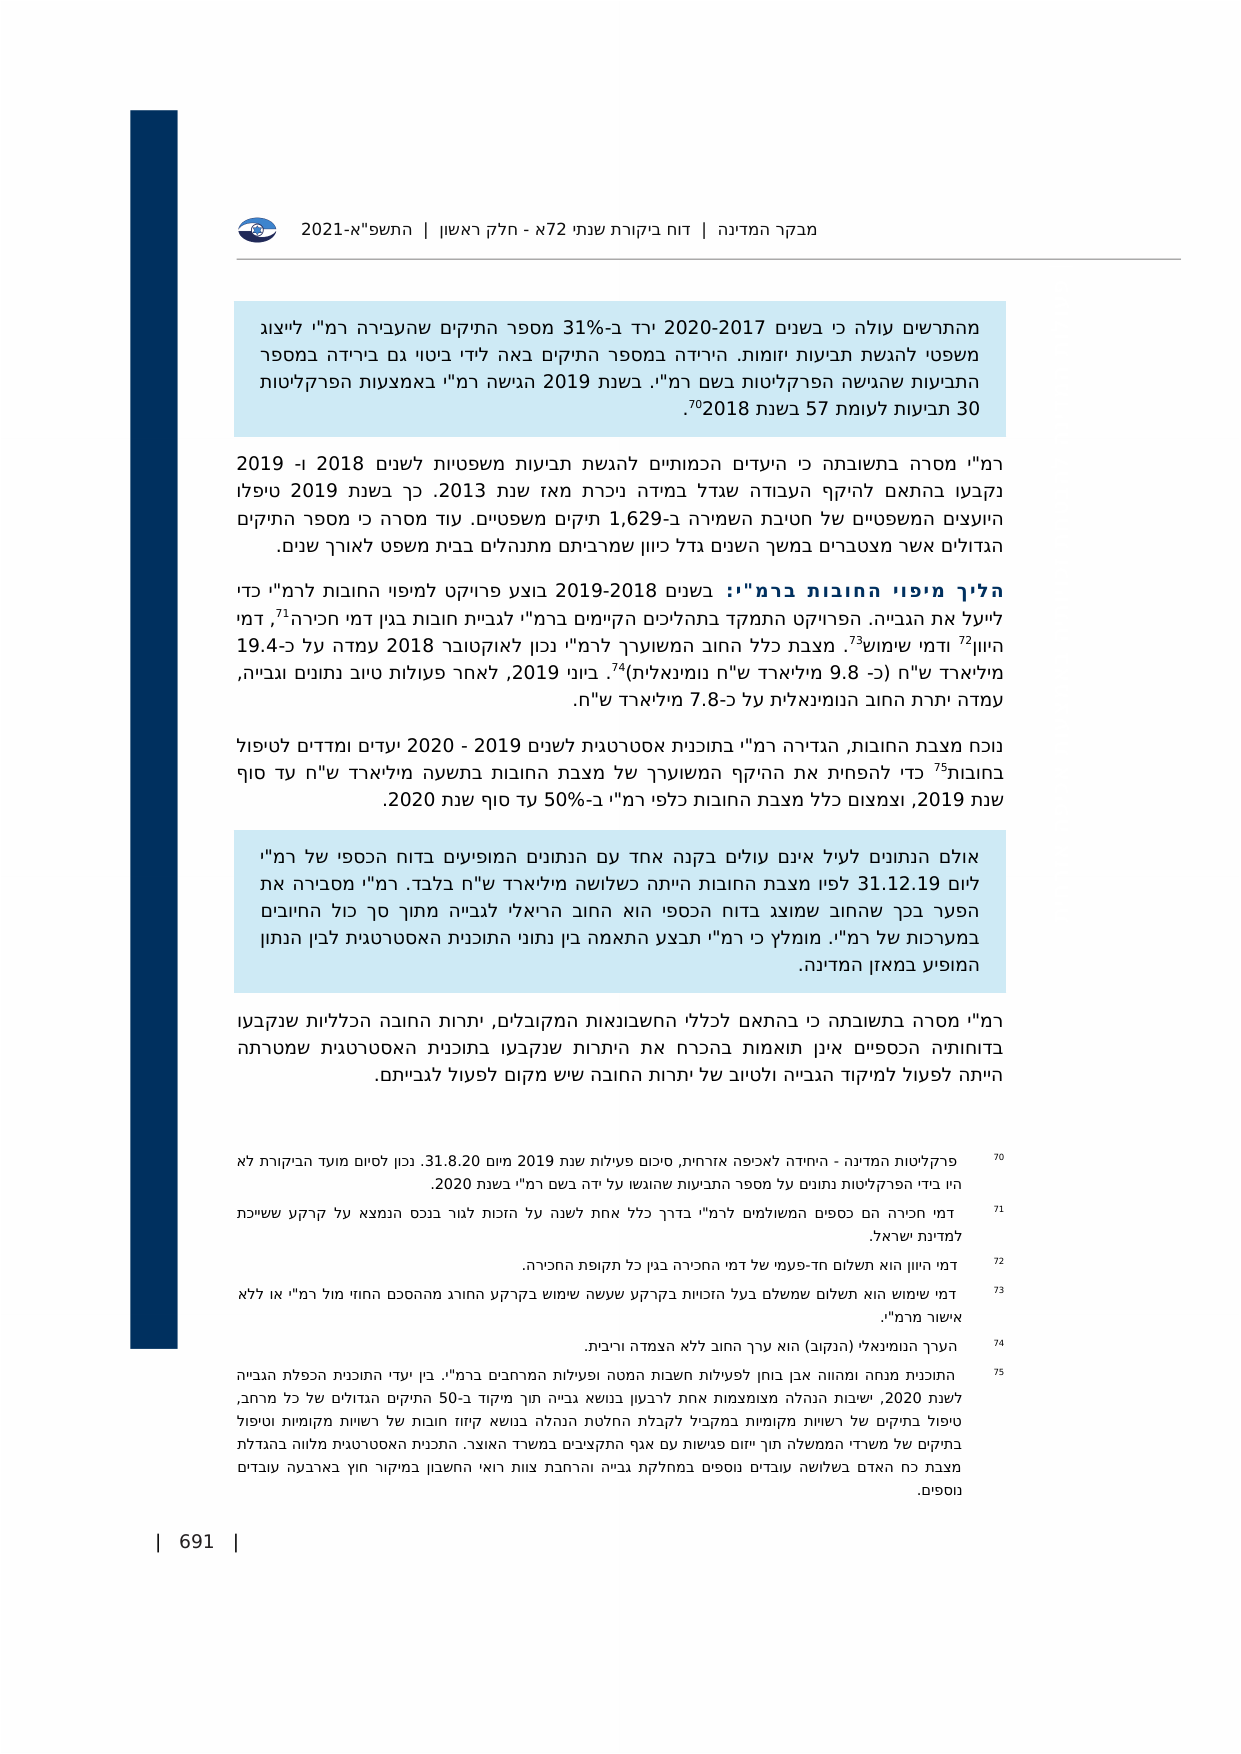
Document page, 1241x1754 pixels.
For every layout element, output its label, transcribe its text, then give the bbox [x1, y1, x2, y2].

text רמ"י מסרה בתשובתה כי היעדים הכמותיים להגשת תביעות משפטיות לשנים 2018 ו- 2019 נקבעו בהתאם להיקף העבודה שגדל במידה ניכרת מאז שנת 2013. כך בשנת 2019 טיפלו היועצים המשפטיים של חטיבת השמירה ב-1,629 תיקים משפטיים. עוד מסרה כי מספר התיקים הגדולים אשר מצטברים במשך השנים גדל כיוון שמרביתם מתנהלים בבית משפט לאורך שנים. [236, 449, 1004, 557]
text הליך מיפוי החובות ברמ"י: בשנים 2019-2018 בוצע פרויקט למיפוי החובות לרמ"י כדי לייעל את הגבייה. הפרויקט התמקד בתהליכים הקיימים ברמ"י לגביית חובות בגין דמי חכירה, דמי היוון ודמי שימוש. מצבת כלל החוב המשוערך לרמ"י נכון לאוקטובר 2018 עמדה על כ-19.4 מיליארד ש"ח (כ- 9.8 מיליארד ש"ח נומינאלית). ביוני 2019, לאחר פעולות טיוב נתונים וגבייה, עמדה יתרת החוב הנומינאלית על כ-7.8 מיליארד ש"ח. [236, 576, 1004, 712]
text רמ"י מסרה בתשובתה כי בהתאם לכללי החשבונאות המקובלים, יתרות החובה הכלליות שנקבעו בדוחותיה הכספיים אינן תואמות בהכרח את היתרות שנקבעו בתוכנית האסטרטגית שמטרתה הייתה לפעול למיקוד הגבייה ולטיוב של יתרות החובה שיש מקום לפעול לגבייתם. [236, 1005, 1004, 1087]
text מהתרשים עולה כי בשנים 2020-2017 ירד ב-31% מספר התיקים שהעבירה רמ"י לייצוג משפטי להגשת תביעות יזומות. הירידה במספר התיקים באה לידי ביטוי גם בירידה במספר התביעות שהגישה הפרקליטות בשם רמ"י. בשנת 2019 הגישה רמ"י באמצעות הפרקליטות 30 תביעות לעומת 57 בשנת 2018. [237, 304, 1003, 433]
picture [1, 1, 1240, 1753]
text אולם הנתונים לעיל אינם עולים בקנה אחד עם הנתונים המופיעים בדוח הכספי של רמ"י ליום 31.12.19 לפיו מצבת החובות הייתה כשלושה מיליארד ש"ח בלבד. רמ"י מסבירה את הפער בכך שהחוב שמוצג בדוח הכספי הוא החוב הריאלי לגבייה מתוך סך כול החיובים במערכות של רמ"י. מומלץ כי רמ"י תבצע התאמה בין נתוני התוכנית האסטרטגית לבין הנתון המופיע במאזן המדינה. [237, 834, 1003, 990]
text נוכח מצבת החובות, הגדירה רמ"י בתוכנית אסטרטגית לשנים 2019 - 2020 יעדים ומדדים לטיפול בחובות כדי להפחית את ההיקף המשוערך של מצבת החובות בתשעה מיליארד ש"ח עד סוף שנת 2019, וצמצום כלל מצבת החובות כלפי רמ"י ב-50% עד סוף שנת 2020. [236, 730, 1004, 812]
